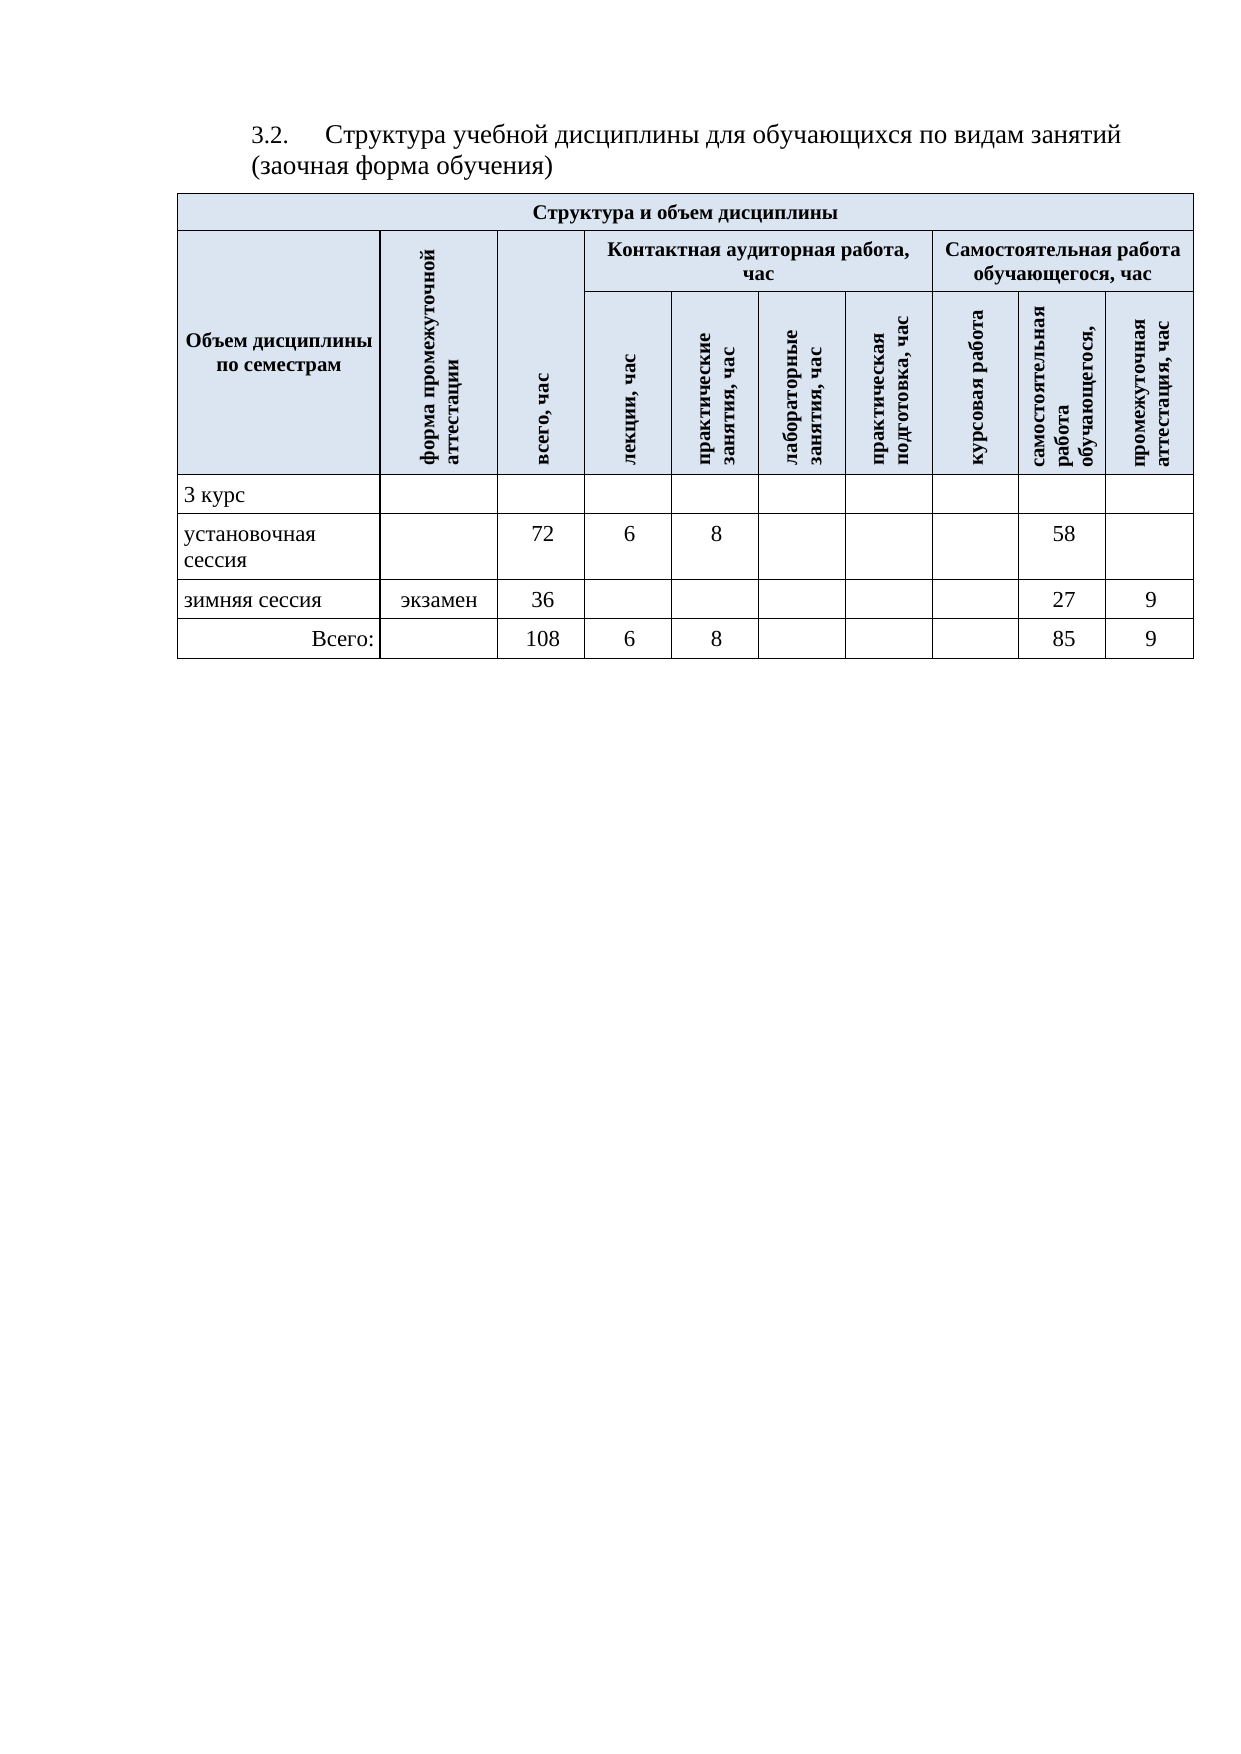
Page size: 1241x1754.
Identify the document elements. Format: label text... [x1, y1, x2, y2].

table_cell [498, 475, 584, 513]
table_cell 6 [585, 619, 671, 657]
table_cell форма промежуточной аттестации [381, 231, 497, 474]
table_cell всего, час [498, 231, 584, 474]
table_cell [672, 580, 758, 618]
table_cell практическая подготовка, час [846, 292, 932, 474]
table_cell 9 [1106, 580, 1193, 618]
table_cell 58 [1019, 514, 1105, 579]
table_cell [381, 514, 497, 579]
table_cell промежуточная аттестация, час [1106, 292, 1193, 474]
table_cell [846, 619, 932, 657]
subtitle Структура учебной дисциплины для обучающихся по видам занятий (заочная форма обучения) [251, 118, 1181, 180]
table_cell [585, 475, 671, 513]
table_cell 6 [585, 514, 671, 579]
table_cell Всего: [178, 619, 379, 657]
table_cell [381, 475, 497, 513]
table_cell [1106, 514, 1193, 579]
table_cell 8 [672, 619, 758, 657]
table_cell [933, 514, 1018, 579]
table_cell Самостоятельная работа обучающегося, час [933, 231, 1193, 291]
table_cell [759, 514, 845, 579]
table_cell лекции, час [585, 292, 671, 474]
table_cell 85 [1019, 619, 1105, 657]
table_cell экзамен [381, 580, 497, 618]
table_cell курсовая работа [933, 292, 1018, 474]
table_cell установочная сессия [178, 514, 379, 579]
table_header Структура и объем дисциплины [178, 194, 1193, 230]
table_cell 9 [1106, 619, 1193, 657]
table_cell Объем дисциплины по семестрам [178, 231, 379, 474]
table_cell [585, 580, 671, 618]
table_cell [1106, 475, 1193, 513]
table_cell [1019, 475, 1105, 513]
table_cell [846, 580, 932, 618]
table_cell 108 [498, 619, 584, 657]
table_cell лабораторные занятия, час [759, 292, 845, 474]
table_cell 27 [1019, 580, 1105, 618]
table_cell [759, 475, 845, 513]
table_cell 8 [672, 514, 758, 579]
table_cell 3 курс [178, 475, 379, 513]
table_cell самостоятельная работа обучающегося, час [1019, 292, 1105, 474]
table_cell [933, 580, 1018, 618]
table_cell зимняя сессия [178, 580, 379, 618]
table_cell [759, 580, 845, 618]
table_cell [672, 475, 758, 513]
table_cell [846, 475, 932, 513]
table_cell Контактная аудиторная работа, час [585, 231, 932, 291]
table_cell [933, 475, 1018, 513]
table_cell [381, 619, 497, 657]
table_cell 36 [498, 580, 584, 618]
table_cell [933, 619, 1018, 657]
table_cell 72 [498, 514, 584, 579]
table_cell [759, 619, 845, 657]
table_cell практические занятия, час [672, 292, 758, 474]
table_cell [846, 514, 932, 579]
